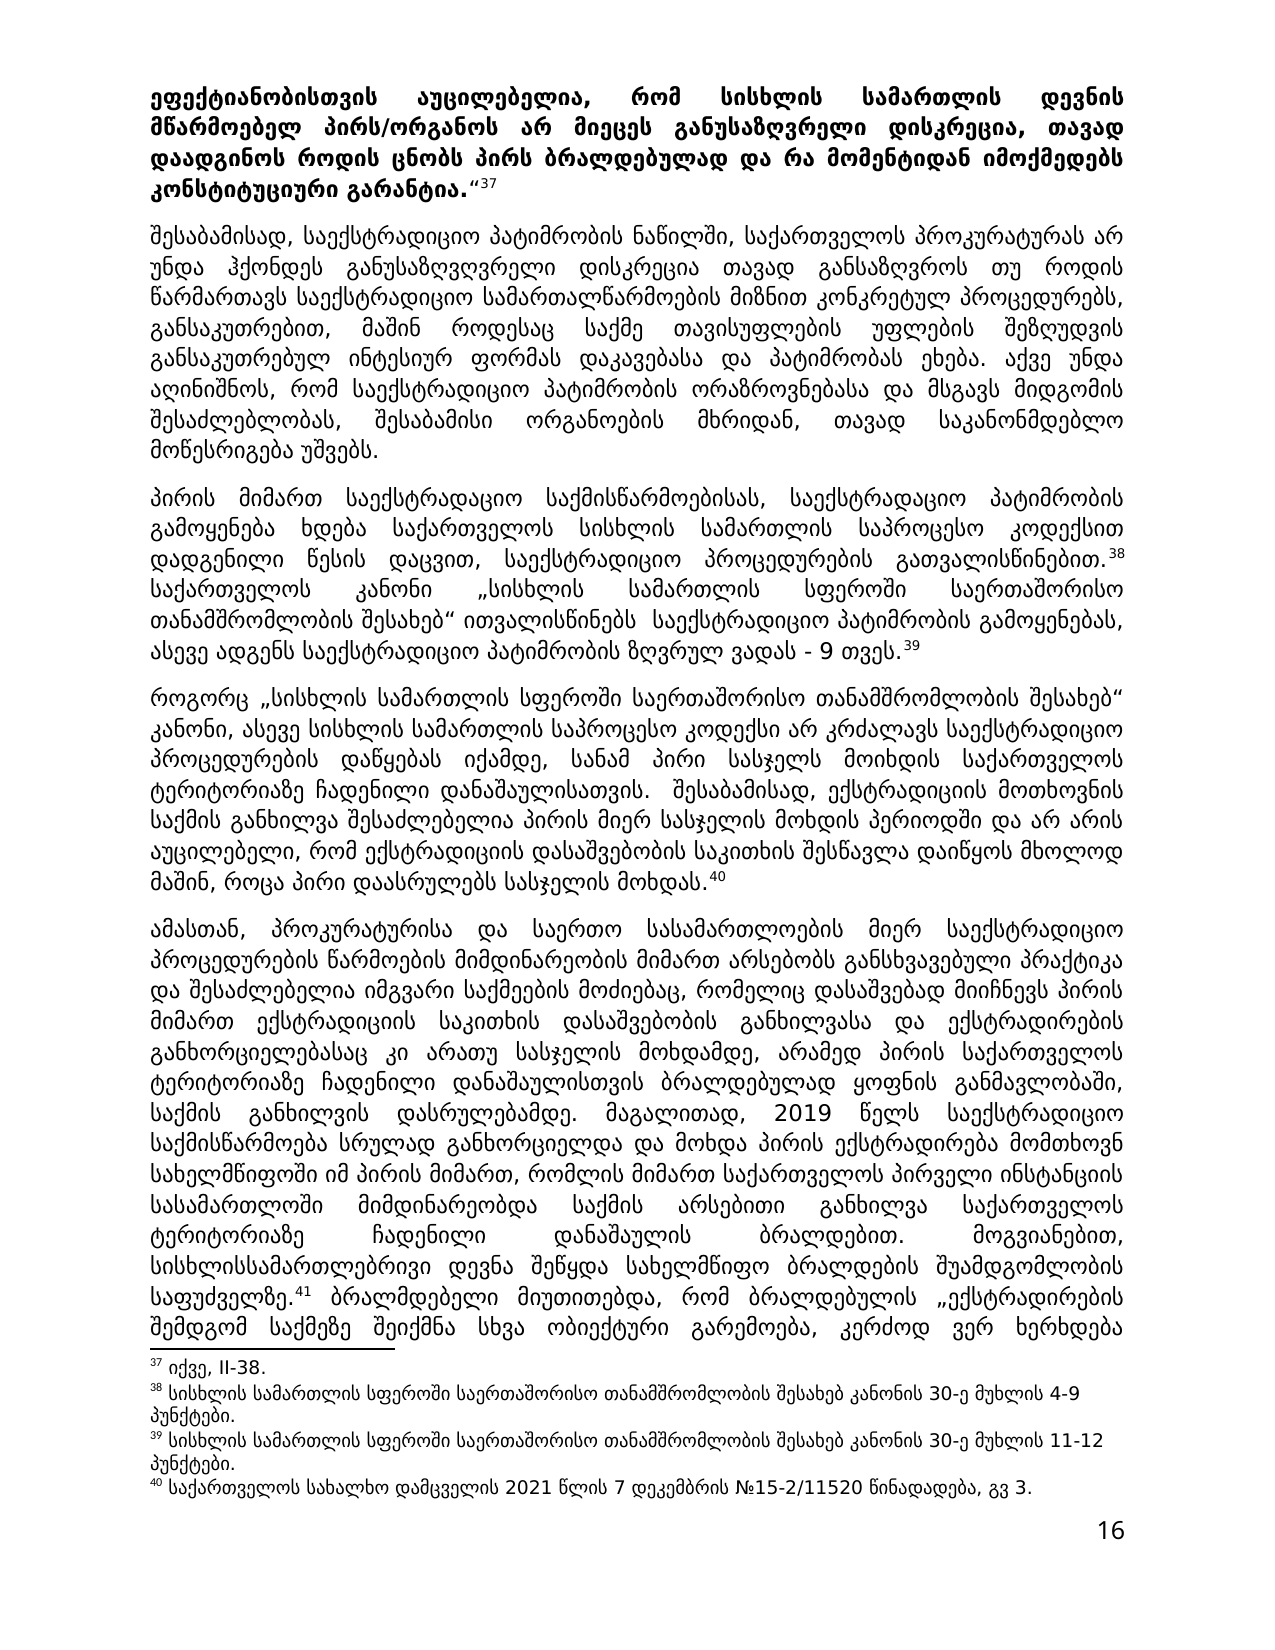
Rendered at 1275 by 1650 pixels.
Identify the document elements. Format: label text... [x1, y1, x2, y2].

text პირის მიმართ საექსტრადაციო საქმისწარმოებისას, საექსტრადაციო პატიმრობის გამოყენება ხდება საქართველოს სისხლის სამართლის საპროცესო კოდექსით დადგენილი წესის დაცვით, საექსტრადიციო პროცედურების გათვალისწინებით. საქართველოს კანონი „სისხლის სამართლის სფეროში საერთაშორისო თანამშრომლობის შესახებ“ ითვალისწინებს საექსტრადიციო პატიმრობის გამოყენებას, ასევე ადგენს საექსტრადიციო პატიმრობის ზღვრულ ვადას - 9 თვეს. [150, 485, 1125, 664]
text როგორც „სისხლის სამართლის სფეროში საერთაშორისო თანამშრომლობის შესახებ“ კანონი, ასევე სისხლის სამართლის საპროცესო კოდექსი არ კრძალავს საექსტრადიციო პროცედურების დაწყებას იქამდე, სანამ პირი სასჯელს მოიხდის საქართველოს ტერიტორიაზე ჩადენილი დანაშაულისათვის. შესაბამისად, ექსტრადიციის მოთხოვნის საქმის განხილვა შესაძლებელია პირის მიერ სასჯელის მოხდის პერიოდში და არ არის აუცილებელი, რომ ექსტრადიციის დასაშვებობის საკითხის შესწავლა დაიწყოს მხოლოდ მაშინ, როცა პირი დაასრულებს სასჯელის მოხდას. [150, 685, 1125, 896]
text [150, 84, 1125, 202]
text შესაბამისად, საექსტრადიციო პატიმრობის ნაწილში, საქართველოს პროკურატურას არ უნდა ჰქონდეს განუსაზღვღვრელი დისკრეცია თავად განსაზღვროს თუ როდის წარმართავს საექსტრადიციო სამართალწარმოების მიზნით კონკრეტულ პროცედურებს, განსაკუთრებით, მაშინ როდესაც საქმე თავისუფლების უფლების შეზღუდვის განსაკუთრებულ ინტესიურ ფორმას დაკავებასა და პატიმრობას ეხება. აქვე უნდა აღინიშნოს, რომ საექსტრადიციო პატიმრობის ორაზროვნებასა და მსგავს მიდგომის შესაძლებლობას, შესაბამისი ორგანოების მხრიდან, თავად საკანონმდებლო მოწესრიგება უშვებს. [150, 223, 1125, 464]
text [150, 916, 1125, 1341]
